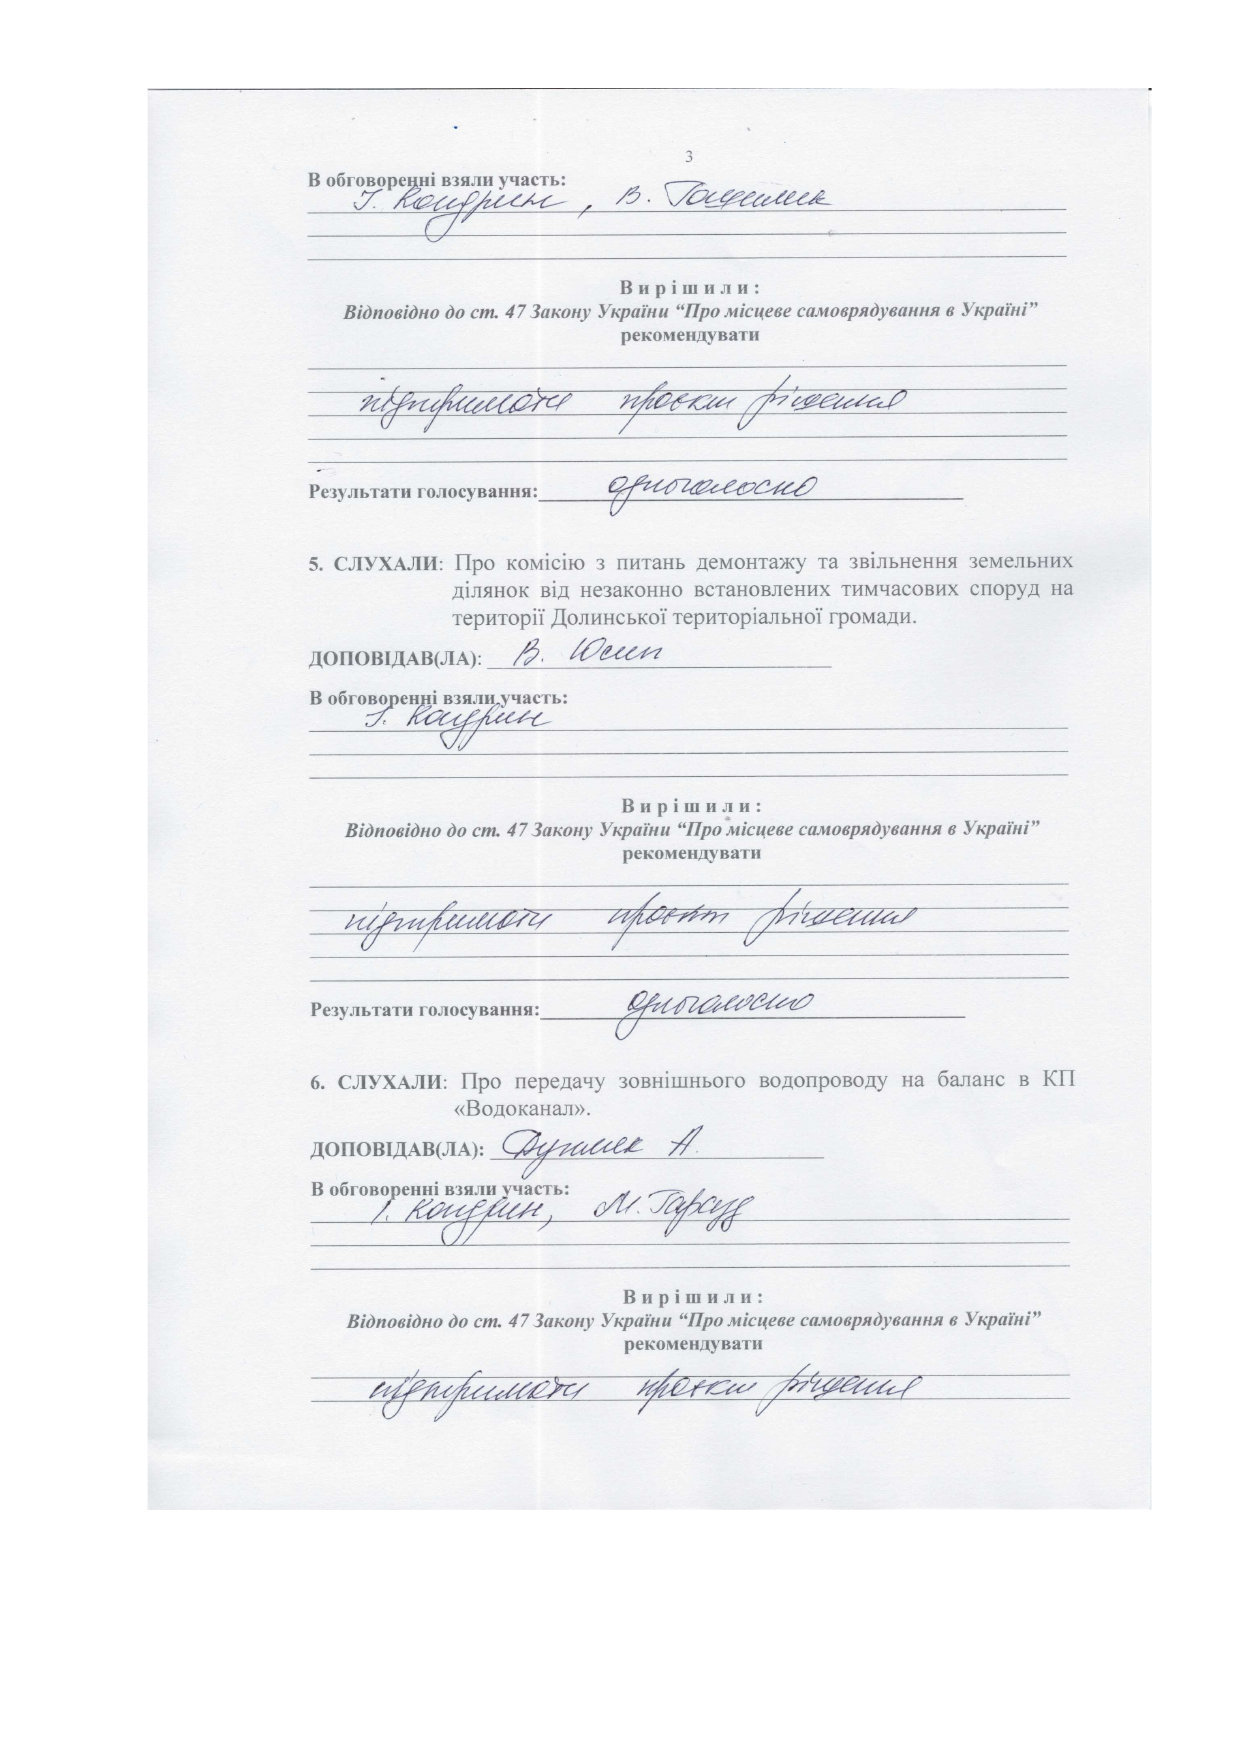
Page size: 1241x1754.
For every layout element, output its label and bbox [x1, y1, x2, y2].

picture [147, 88, 1152, 1510]
